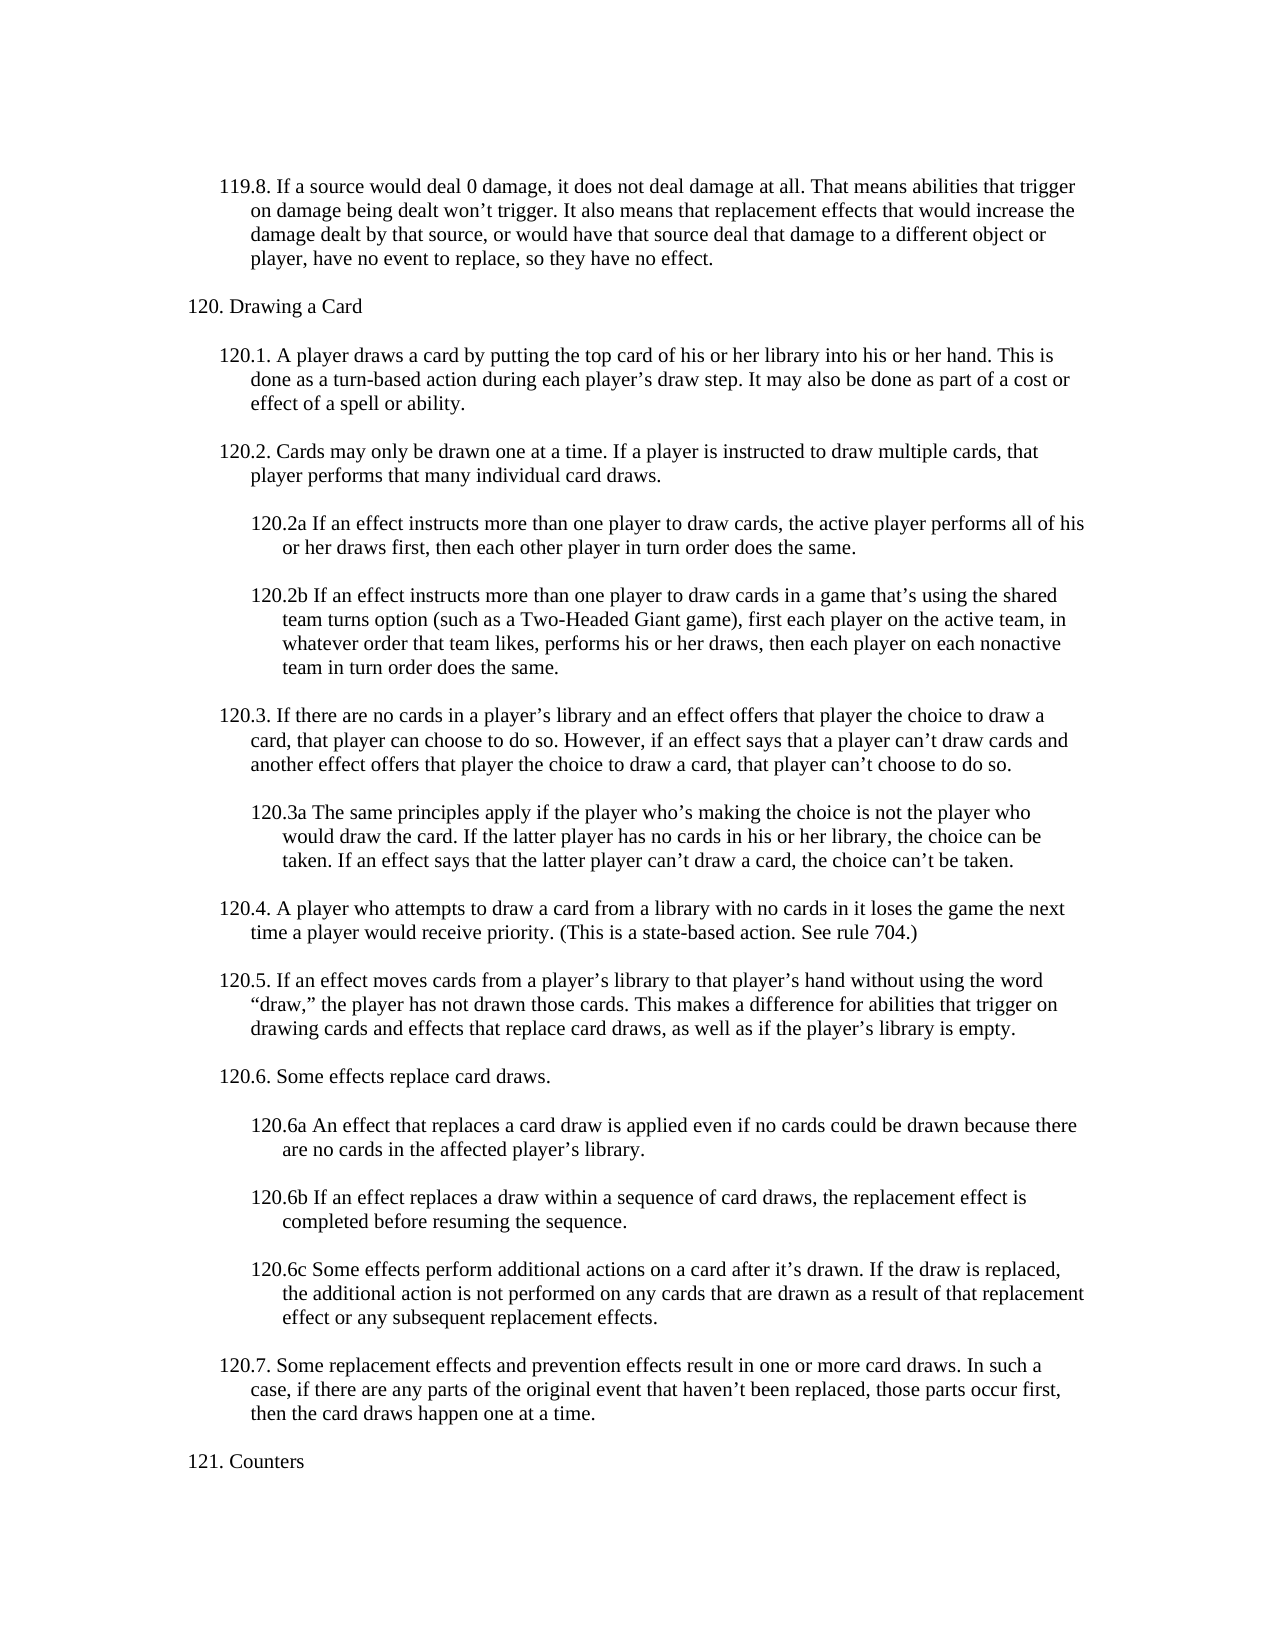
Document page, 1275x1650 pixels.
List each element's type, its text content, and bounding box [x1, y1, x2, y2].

text 120.3. If there are no cards in a player’s library and an effect offers that player the choice to draw a card, that player can choose to do so. However, if an effect says that a player can’t draw cards and another effect offers that player the choice to draw a card, that player can’t choose to do so. [219, 703, 1087, 776]
text 120.6b If an effect replaces a draw within a sequence of card draws, the replacement effect is completed before resuming the sequence. [251, 1185, 1087, 1233]
text 119.8. If a source would deal 0 damage, it does not deal damage at all. That means abilities that trigger on damage being dealt won’t trigger. It also means that replacement effects that would increase the damage dealt by that source, or would have that source deal that damage to a different object or player, have no event to replace, so they have no effect. [219, 174, 1087, 270]
text 120.6c Some effects perform additional actions on a card after it’s drawn. If the draw is replaced, the additional action is not performed on any cards that are drawn as a result of that replacement effect or any subsequent replacement effects. [251, 1257, 1087, 1329]
text 120.4. A player who attempts to draw a card from a library with no cards in it loses the game the next time a player would receive priority. (This is a state-based action. See rule 704.) [219, 896, 1087, 944]
text 120.2a If an effect instructs more than one player to draw cards, the active player performs all of his or her draws first, then each other player in turn order does the same. [251, 511, 1087, 559]
text 120.1. A player draws a card by putting the top card of his or her library into his or her hand. This is done as a turn-based action during each player’s draw step. It may also be done as part of a cost or effect of a spell or ability. [219, 342, 1087, 415]
text 120.5. If an effect moves cards from a player’s library to that player’s hand without using the word “draw,” the player has not drawn those cards. This makes a difference for abilities that trigger on drawing cards and effects that replace card draws, as well as if the player’s library is empty. [219, 968, 1087, 1040]
text 120. Drawing a Card [187, 294, 1087, 318]
text 120.6. Some effects replace card draws. [219, 1064, 1087, 1088]
text 120.3a The same principles apply if the player who’s making the choice is not the player who would draw the card. If the latter player has no cards in his or her library, the choice can be taken. If an effect says that the latter player can’t draw a card, the choice can’t be taken. [251, 800, 1087, 872]
text 120.6a An effect that replaces a card draw is applied even if no cards could be drawn because there are no cards in the affected player’s library. [251, 1112, 1087, 1161]
text 120.7. Some replacement effects and prevention effects result in one or more card draws. In such a case, if there are any parts of the original event that haven’t been replaced, those parts occur first, then the card draws happen one at a time. [219, 1353, 1087, 1425]
text 120.2. Cards may only be drawn one at a time. If a player is instructed to draw multiple cards, that player performs that many individual card draws. [219, 439, 1087, 487]
text 120.2b If an effect instructs more than one player to draw cards in a game that’s using the shared team turns option (such as a Two-Headed Giant game), first each player on the active team, in whatever order that team likes, performs his or her draws, then each player on each nonactive team in turn order does the same. [251, 583, 1087, 679]
text 121. Counters [187, 1449, 1087, 1473]
